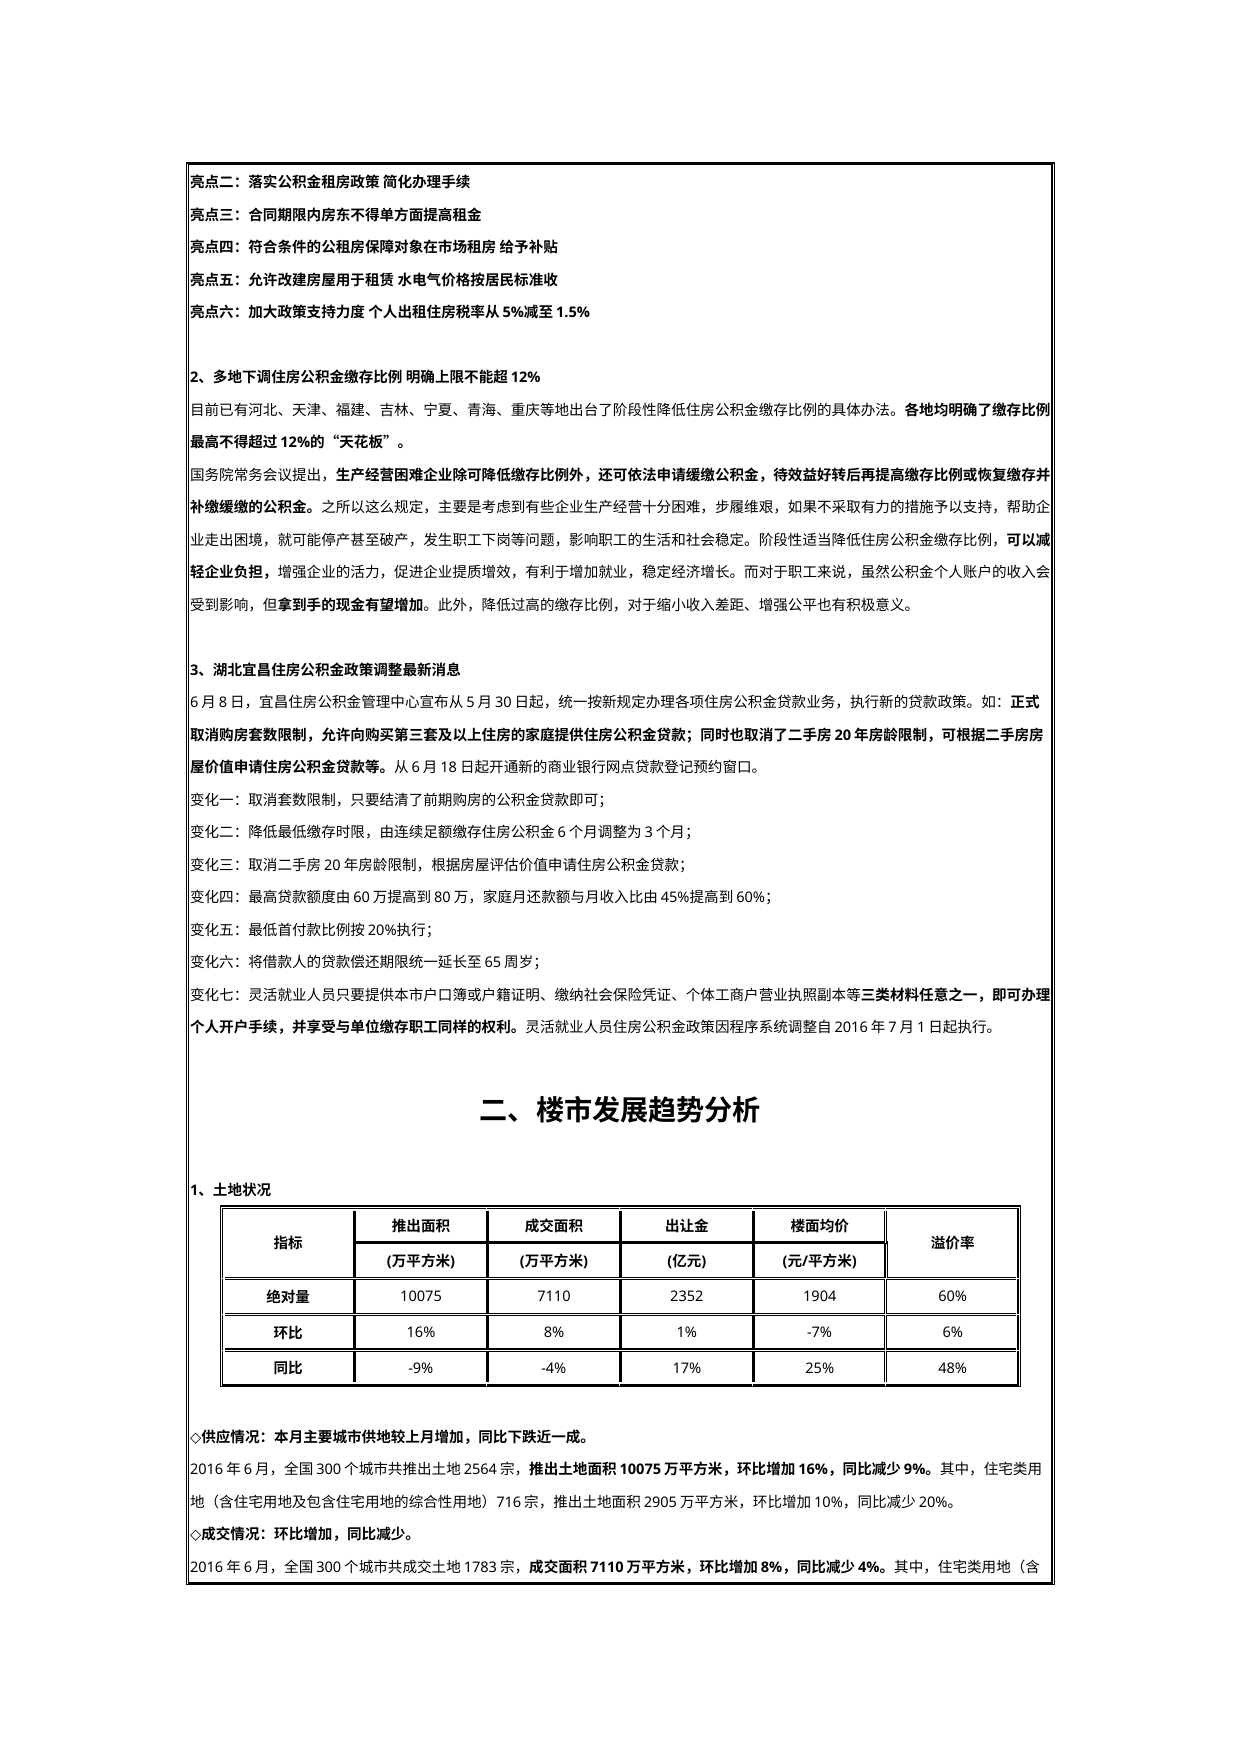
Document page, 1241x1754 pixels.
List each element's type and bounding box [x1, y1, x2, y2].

table_header [189, 165, 1051, 1582]
